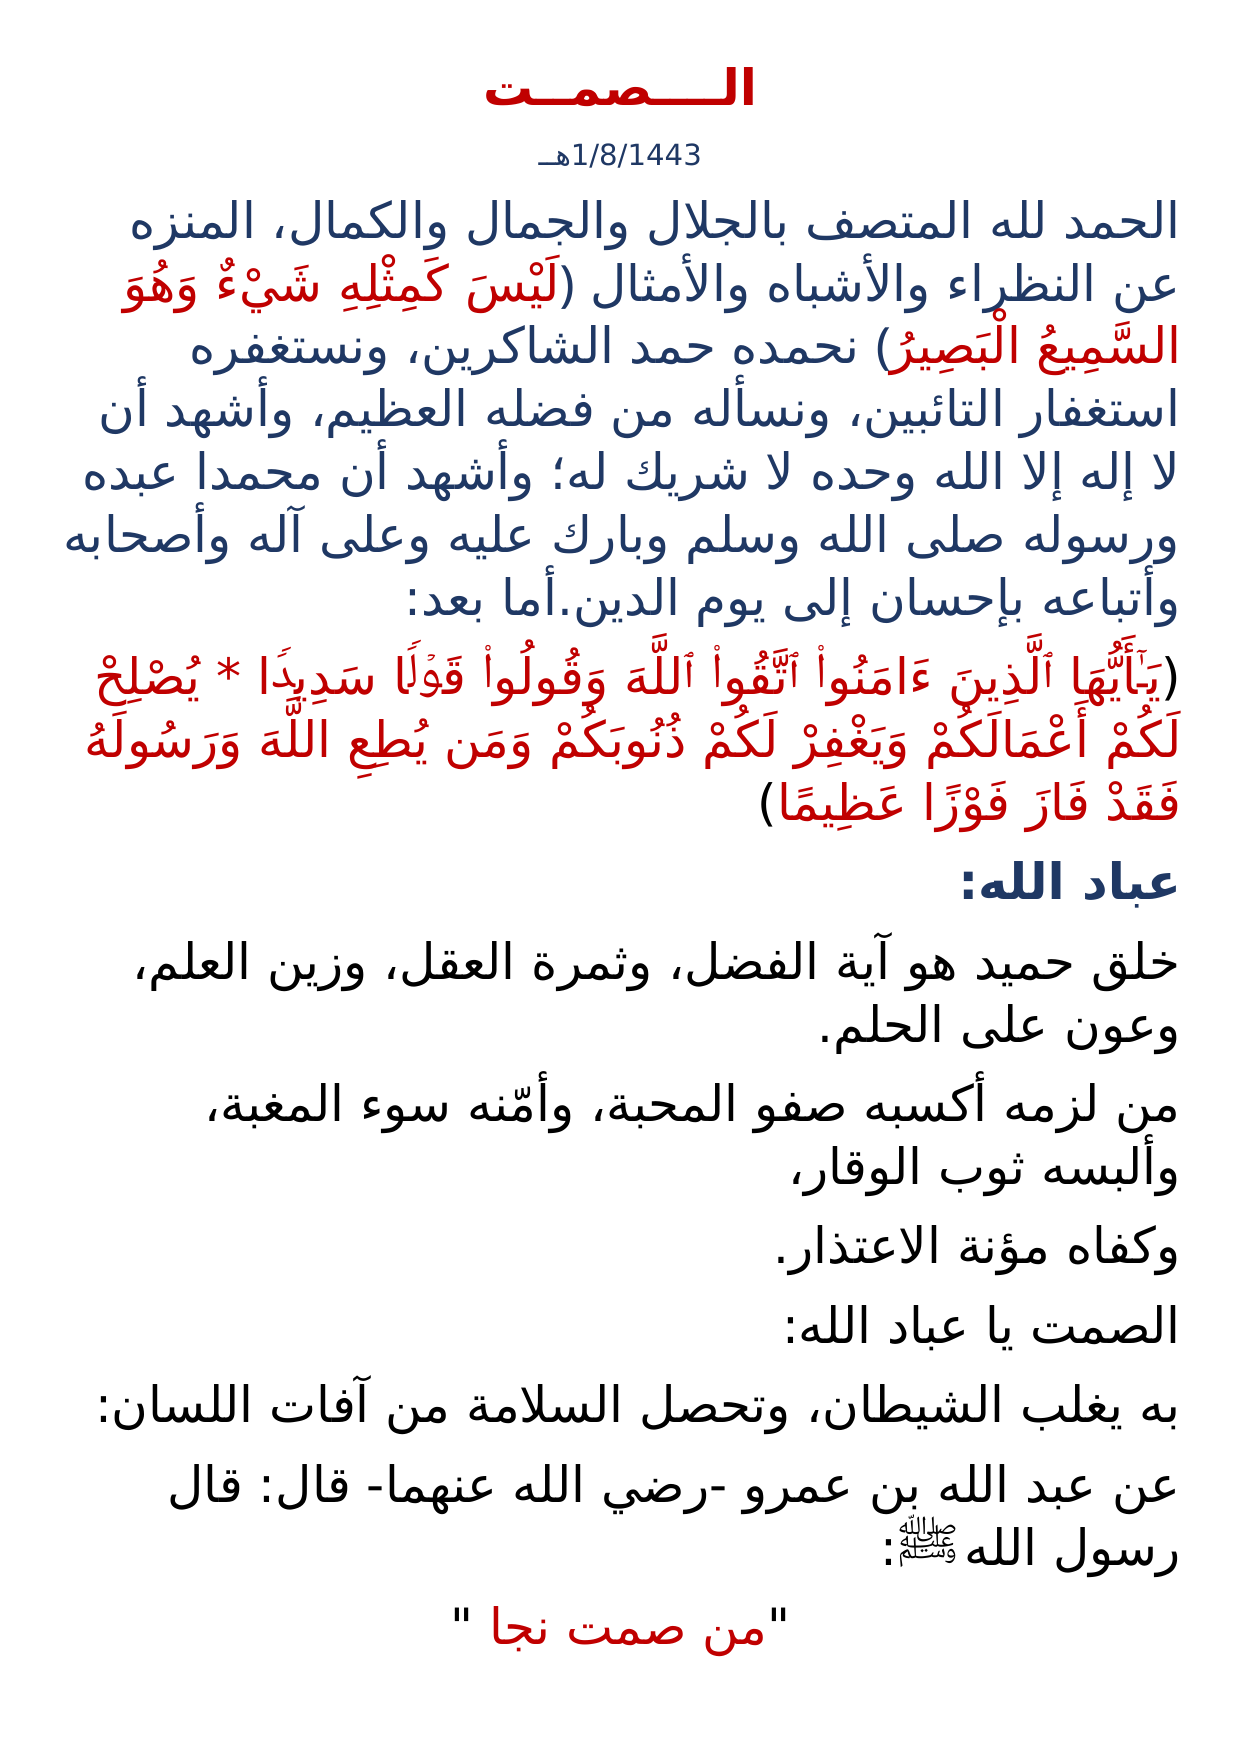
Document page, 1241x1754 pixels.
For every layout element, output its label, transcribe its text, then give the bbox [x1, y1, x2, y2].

text عباد الله: [59, 853, 1181, 912]
text وكفاه مؤنة الاعتذار. [59, 1217, 1181, 1276]
text الصمت يا عباد الله: [59, 1297, 1181, 1355]
text 1/8/1443هــ [59, 138, 1181, 172]
text الحمد لله المتصف بالجلال والجمال والكمال، المنزه عن النظراء والأشباه والأمثال ﴿لَيْسَ كَمِثْلِهِ شَيْءٌ وَهُوَ السَّمِيعُ الْبَصِيرُ﴾ نحمده حمد الشاكرين، ونستغفره استغفار التائبين، ونسأله من فضله العظيم، وأشهد أن لا إله إلا الله وحده لا شريك له؛ وأشهد أن محمدا عبده ورسوله صلى الله وسلم وبارك عليه وعلى آله وأصحابه وأتباعه بإحسان إلى يوم الدين.أما بعد: [59, 192, 1181, 627]
text "من صمت نجا " [59, 1598, 1181, 1656]
text به يغلب الشيطان، وتحصل السلامة من آفات اللسان: [59, 1376, 1181, 1434]
text (یَـٰۤأَیُّهَا ٱلَّذِینَ ءَامَنُوا۟ ٱتَّقُوا۟ ٱللَّهَ وَقُولُوا۟ قَوۡلࣰا سَدِیدࣰا * يُصْلِحْ لَكُمْ أَعْمَالَكُمْ وَيَغْفِرْ لَكُمْ ذُنُوبَكُمْ وَمَن يُطِعِ اللَّهَ وَرَسُولَهُ فَقَدْ فَازَ فَوْزًا عَظِيمًا) [59, 648, 1181, 832]
text خلق حميد هو آية الفضل، وثمرة العقل، وزين العلم، وعون على الحلم. [59, 933, 1181, 1054]
text عن عبد الله بن عمرو -رضي الله عنهما- قال: قال رسول الله ﷺ: [59, 1456, 1181, 1577]
text الــــصمــت [59, 59, 1181, 117]
text من لزمه أكسبه صفو المحبة، وأمّنه سوء المغبة، وألبسه ثوب الوقار، [59, 1075, 1181, 1196]
